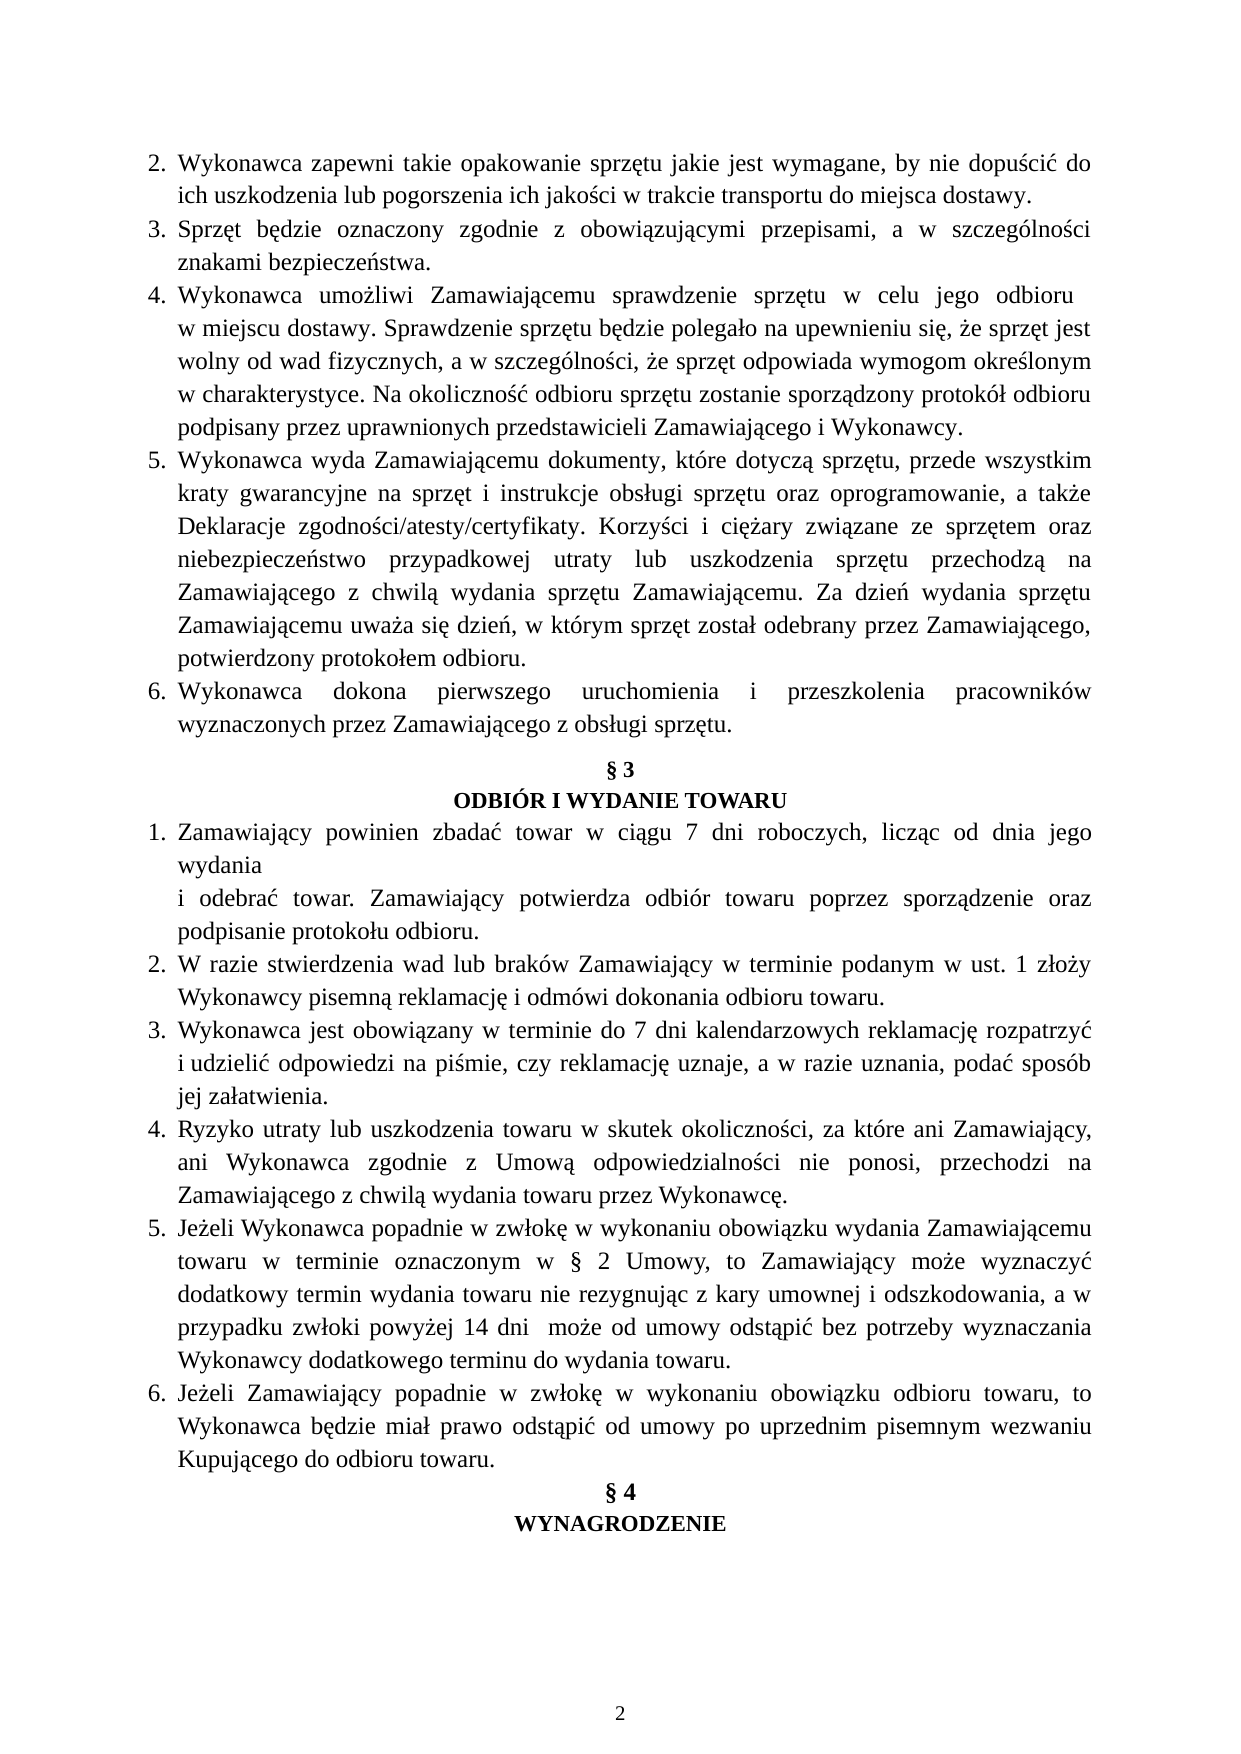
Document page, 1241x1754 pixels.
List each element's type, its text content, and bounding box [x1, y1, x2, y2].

text § 4 [148, 1477, 1093, 1506]
list Wykonawca wyda Zamawiającemu dokumenty, które dotyczą sprzętu, przede wszystkim kraty gwarancyjne na sprzęt i instrukcje obsługi sprzętu oraz oprogramowanie, a także Deklaracje zgodności/atesty/certyfikaty. Korzyści i ciężary związane ze sprzętem oraz niebezpieczeństwo przypadkowej utraty lub uszkodzenia sprzętu przechodzą na Zamawiającego z chwilą wydania sprzętu Zamawiającemu. Za dzień wydania sprzętu Zamawiającemu uważa się dzień, w którym sprzęt został odebrany przez Zamawiającego, potwierdzony protokołem odbioru. [148, 445, 1092, 672]
text ODBIÓR I WYDANIE TOWARU [148, 787, 1093, 813]
list Zamawiający powinien zbadać towar w ciągu 7 dni roboczych, licząc od dnia jego wydania i odebrać towar. Zamawiający potwierdza odbiór towaru poprzez sporządzenie oraz podpisanie protokołu odbioru. [148, 817, 1093, 945]
list W razie stwierdzenia wad lub braków Zamawiający w terminie podanym w ust. 1 złoży Wykonawcy pisemną reklamację i odmówi dokonania odbioru towaru. [148, 949, 1093, 1011]
list Wykonawca umożliwi Zamawiającemu sprawdzenie sprzętu w celu jego odbioru w miejscu dostawy. Sprawdzenie sprzętu będzie polegało na upewnieniu się, że sprzęt jest wolny od wad fizycznych, a w szczególności, że sprzęt odpowiada wymogom określonym w charakterystyce. Na okoliczność odbioru sprzętu zostanie sporządzony protokół odbioru podpisany przez uprawnionych przedstawicieli Zamawiającego i Wykonawcy. [148, 280, 1092, 441]
list Wykonawca jest obowiązany w terminie do 7 dni kalendarzowych reklamację rozpatrzyć i udzielić odpowiedzi na piśmie, czy reklamację uznaje, a w razie uznania, podać sposób jej załatwienia. [148, 1015, 1093, 1110]
list Jeżeli Zamawiający popadnie w zwłokę w wykonaniu obowiązku odbioru towaru, to Wykonawca będzie miał prawo odstąpić od umowy po uprzednim pisemnym wezwaniu Kupującego do odbioru towaru. [148, 1378, 1093, 1473]
text WYNAGRODZENIE [148, 1510, 1093, 1537]
list Jeżeli Wykonawca popadnie w zwłokę w wykonaniu obowiązku wydania Zamawiającemu towaru w terminie oznaczonym w § 2 Umowy, to Zamawiający może wyznaczyć dodatkowy termin wydania towaru nie rezygnując z kary umownej i odszkodowania, a w przypadku zwłoki powyżej 14 dni może od umowy odstąpić bez potrzeby wyznaczania Wykonawcy dodatkowego terminu do wydania towaru. [148, 1213, 1093, 1374]
list Wykonawca dokona pierwszego uruchomienia i przeszkolenia pracowników wyznaczonych przez Zamawiającego z obsługi sprzętu. [148, 676, 1092, 738]
list Wykonawca zapewni takie opakowanie sprzętu jakie jest wymagane, by nie dopuścić do ich uszkodzenia lub pogorszenia ich jakości w trakcie transportu do miejsca dostawy. [148, 148, 1092, 209]
text § 3 [148, 757, 1093, 783]
list Ryzyko utraty lub uszkodzenia towaru w skutek okoliczności, za które ani Zamawiający, ani Wykonawca zgodnie z Umową odpowiedzialności nie ponosi, przechodzi na Zamawiającego z chwilą wydania towaru przez Wykonawcę. [148, 1114, 1093, 1209]
list Sprzęt będzie oznaczony zgodnie z obowiązującymi przepisami, a w szczególności znakami bezpieczeństwa. [148, 214, 1092, 275]
